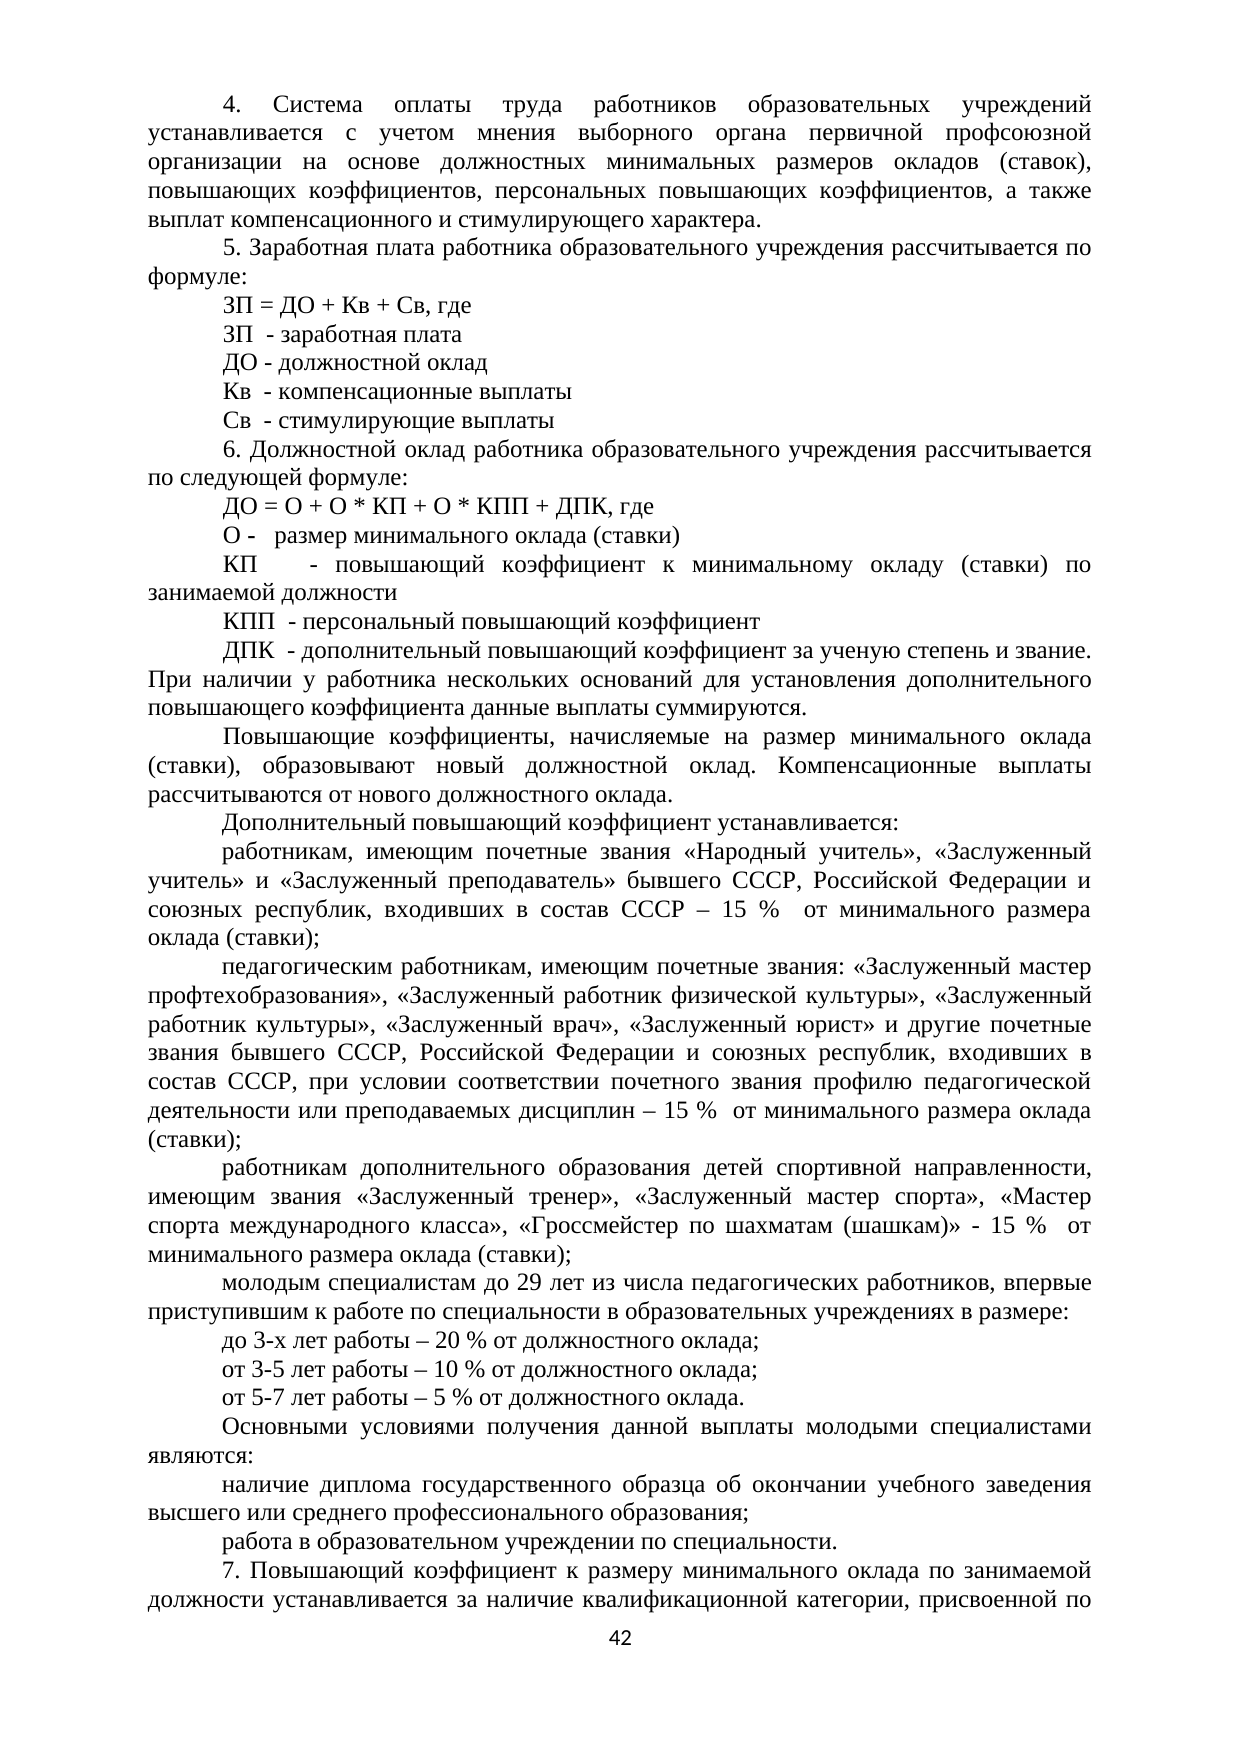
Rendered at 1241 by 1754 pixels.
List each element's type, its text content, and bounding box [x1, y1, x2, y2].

text 5. Заработная плата работника образовательного учреждения рассчитывается по формуле: [148, 232, 1092, 290]
text работникам дополнительного образования детей спортивной направленности, имеющим звания «Заслуженный тренер», «Заслуженный мастер спорта», «Мастер спорта международного класса», «Гроссмейстер по шахматам (шашкам)» - 15 % от минимального размера оклада (ставки); [148, 1152, 1092, 1267]
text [148, 1555, 1092, 1612]
text Повышающие коэффициенты, начисляемые на размер минимального оклада (ставки), образовывают новый должностной оклад. Компенсационные выплаты рассчитываются от нового должностного оклада. [148, 721, 1092, 807]
text педагогическим работникам, имеющим почетные звания: «Заслуженный мастер профтехобразования», «Заслуженный работник физической культуры», «Заслуженный работник культуры», «Заслуженный врач», «Заслуженный юрист» и другие почетные звания бывшего СССР, Российской Федерации и союзных республик, входивших в состав СССР, при условии соответствии почетного звания профилю педагогической деятельности или преподаваемых дисциплин – 15 % от минимального размера оклада (ставки); [148, 951, 1092, 1152]
text от 5-7 лет работы – 5 % от должностного оклада. [222, 1382, 1092, 1411]
text ДО - должностной оклад [148, 347, 1092, 376]
text 4. Система оплаты труда работников образовательных учреждений устанавливается с учетом мнения выборного органа первичной профсоюзной организации на основе должностных минимальных размеров окладов (ставок), повышающих коэффициентов, персональных повышающих коэффициентов, а также выплат компенсационного и стимулирующего характера. [148, 89, 1092, 232]
text КП - повышающий коэффициент к минимальному окладу (ставки) по занимаемой должности [148, 549, 1092, 606]
text ЗП = ДО + Кв + Св, где [148, 290, 1092, 319]
text работа в образовательном учреждении по специальности. [148, 1526, 1092, 1555]
text работникам, имеющим почетные звания «Народный учитель», «Заслуженный учитель» и «Заслуженный преподаватель» бывшего СССР, Российской Федерации и союзных республик, входивших в состав СССР – 15 % от минимального размера оклада (ставки); [148, 836, 1092, 951]
text наличие диплома государственного образца об окончании учебного заведения высшего или среднего профессионального образования; [148, 1469, 1092, 1526]
text Кв - компенсационные выплаты [148, 376, 1092, 405]
text ДПК - дополнительный повышающий коэффициент за ученую степень и звание. При наличии у работника нескольких оснований для установления дополнительного повышающего коэффициента данные выплаты суммируются. [148, 635, 1092, 721]
text от 3-5 лет работы – 10 % от должностного оклада; [222, 1354, 1092, 1382]
text Св - стимулирующие выплаты [148, 405, 1092, 434]
text молодым специалистам до 29 лет из числа педагогических работников, впервые приступившим к работе по специальности в образовательных учреждениях в размере: [148, 1267, 1092, 1325]
text ЗП - заработная плата [148, 319, 1092, 347]
text Дополнительный повышающий коэффициент устанавливается: [148, 807, 1092, 836]
text Основными условиями получения данной выплаты молодыми специалистами являются: [148, 1411, 1092, 1469]
text КПП - персональный повышающий коэффициент [148, 606, 1092, 635]
text до 3-х лет работы – 20 % от должностного оклада; [222, 1325, 1092, 1354]
text О - размер минимального оклада (ставки) [148, 520, 1092, 549]
text 6. Должностной оклад работника образовательного учреждения рассчитывается по следующей формуле: [148, 434, 1092, 491]
text ДО = О + О * КП + О * КПП + ДПК, где [148, 491, 1092, 520]
